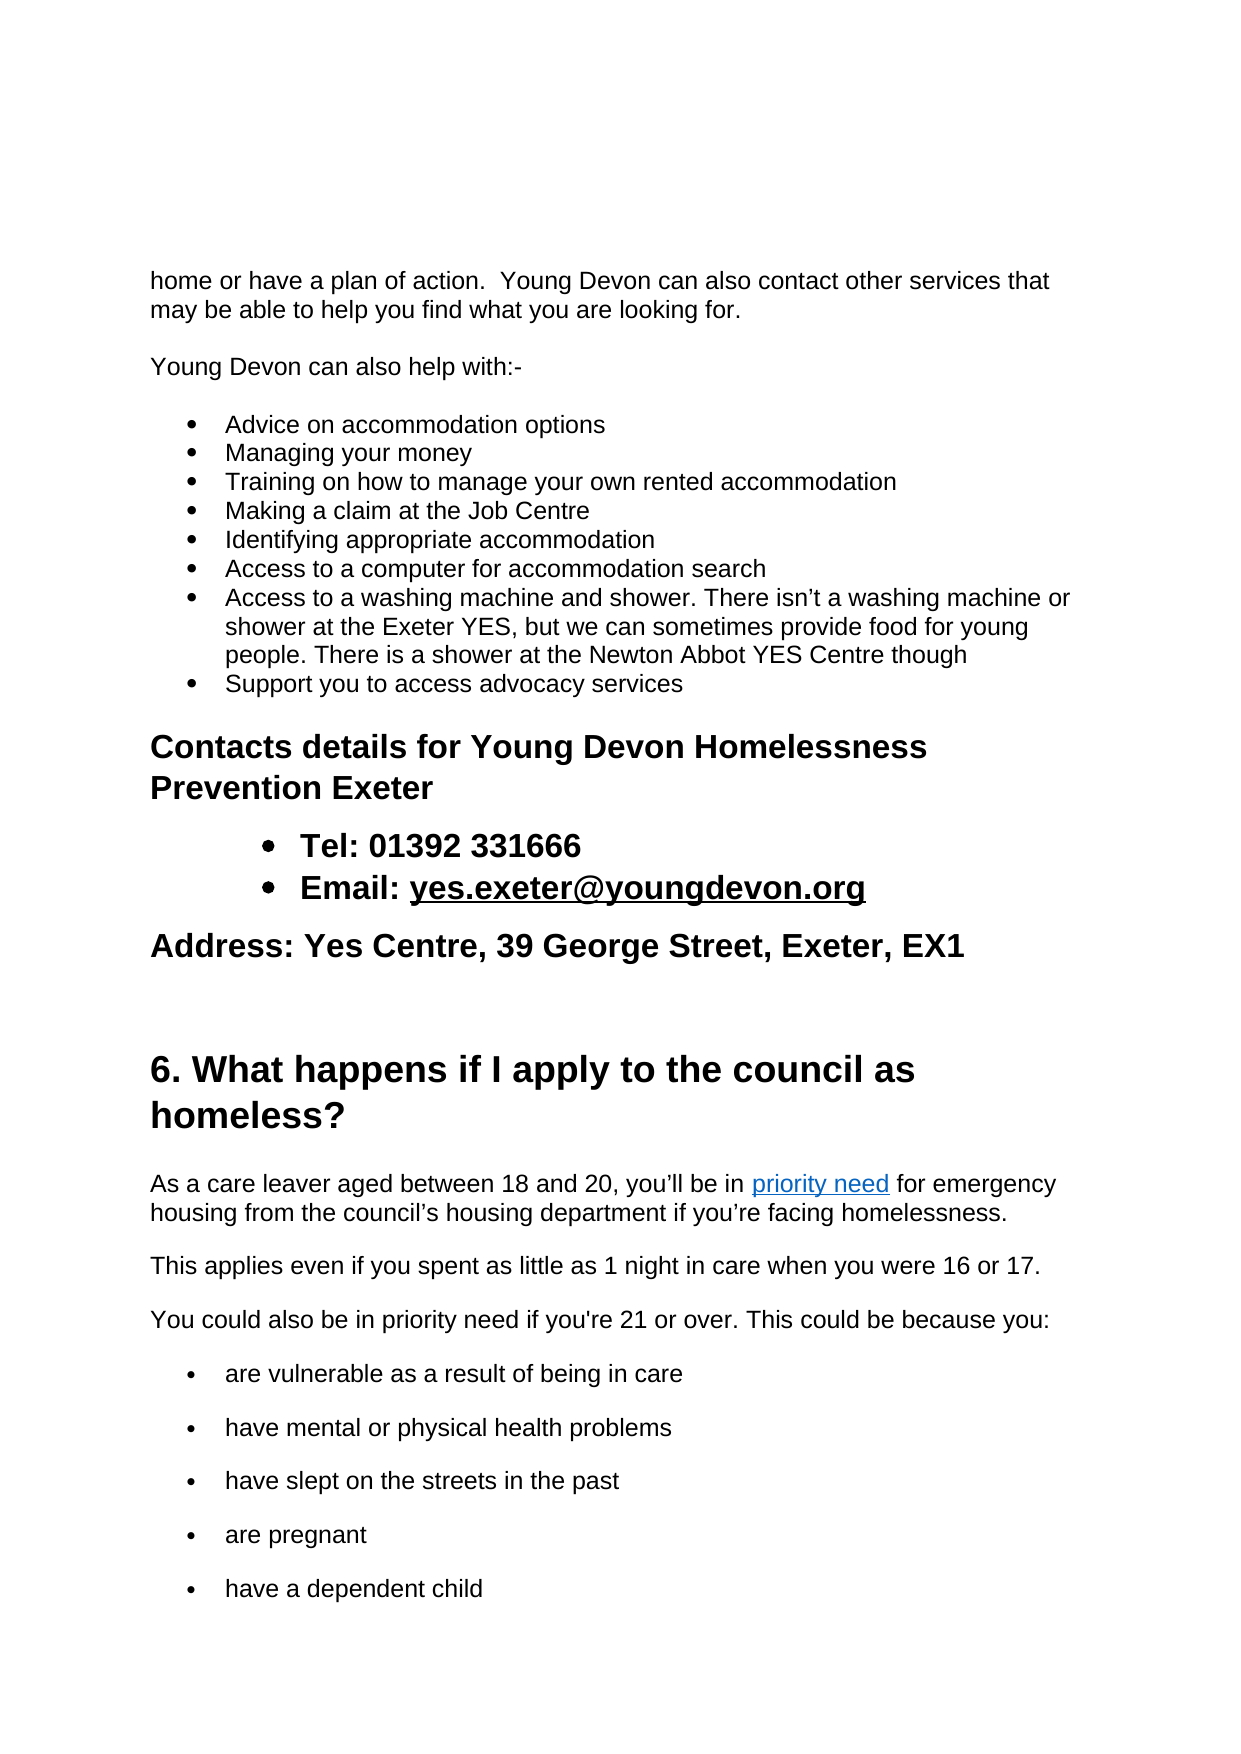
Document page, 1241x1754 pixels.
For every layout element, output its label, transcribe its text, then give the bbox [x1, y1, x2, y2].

list Access to a washing machine and shower. There isn’t a washing machine or shower at the Exeter YES, but we can sometimes provide food for young people. There is a shower at the Newton Abbot YES Centre though [187, 583, 1090, 669]
text You could also be in priority need if you're 21 or over. This could be because you: [150, 1305, 1090, 1334]
list Managing your money [187, 438, 1090, 467]
list Tel: 01392 331666 [262, 826, 1090, 865]
list Training on how to manage your own rented accommodation [187, 467, 1090, 496]
list Advice on accommodation options [187, 409, 1090, 438]
list Making a claim at the Job Centre [187, 496, 1090, 525]
text Address: Yes Centre, 39 George Street, Exeter, EX1 [150, 926, 1090, 964]
list have slept on the streets in the past [187, 1466, 1090, 1495]
list Support you to access advocacy services [187, 669, 1090, 698]
list are pregnant [187, 1520, 1090, 1549]
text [150, 266, 1090, 323]
list are vulnerable as a result of being in care [187, 1359, 1090, 1388]
text Contacts details for Young Devon Homelessness Prevention Exeter [150, 727, 1090, 807]
list Email: yes.exeter@youngdevon.org [262, 868, 1090, 906]
list have mental or physical health problems [187, 1413, 1090, 1441]
list Access to a computer for accommodation search [187, 554, 1090, 583]
list have a dependent child [187, 1574, 1090, 1603]
text As a care leaver aged between 18 and 20, you’ll be in priority need for emergency housing from the council’s housing department if you’re facing homelessness. [150, 1169, 1090, 1226]
text This applies even if you spent as little as 1 night in care when you were 16 or 17. [150, 1251, 1090, 1280]
subtitle 6. What happens if I apply to the council as homeless? [150, 1047, 1090, 1137]
list Identifying appropriate accommodation [187, 525, 1090, 554]
text Young Devon can also help with:- [150, 352, 1090, 381]
